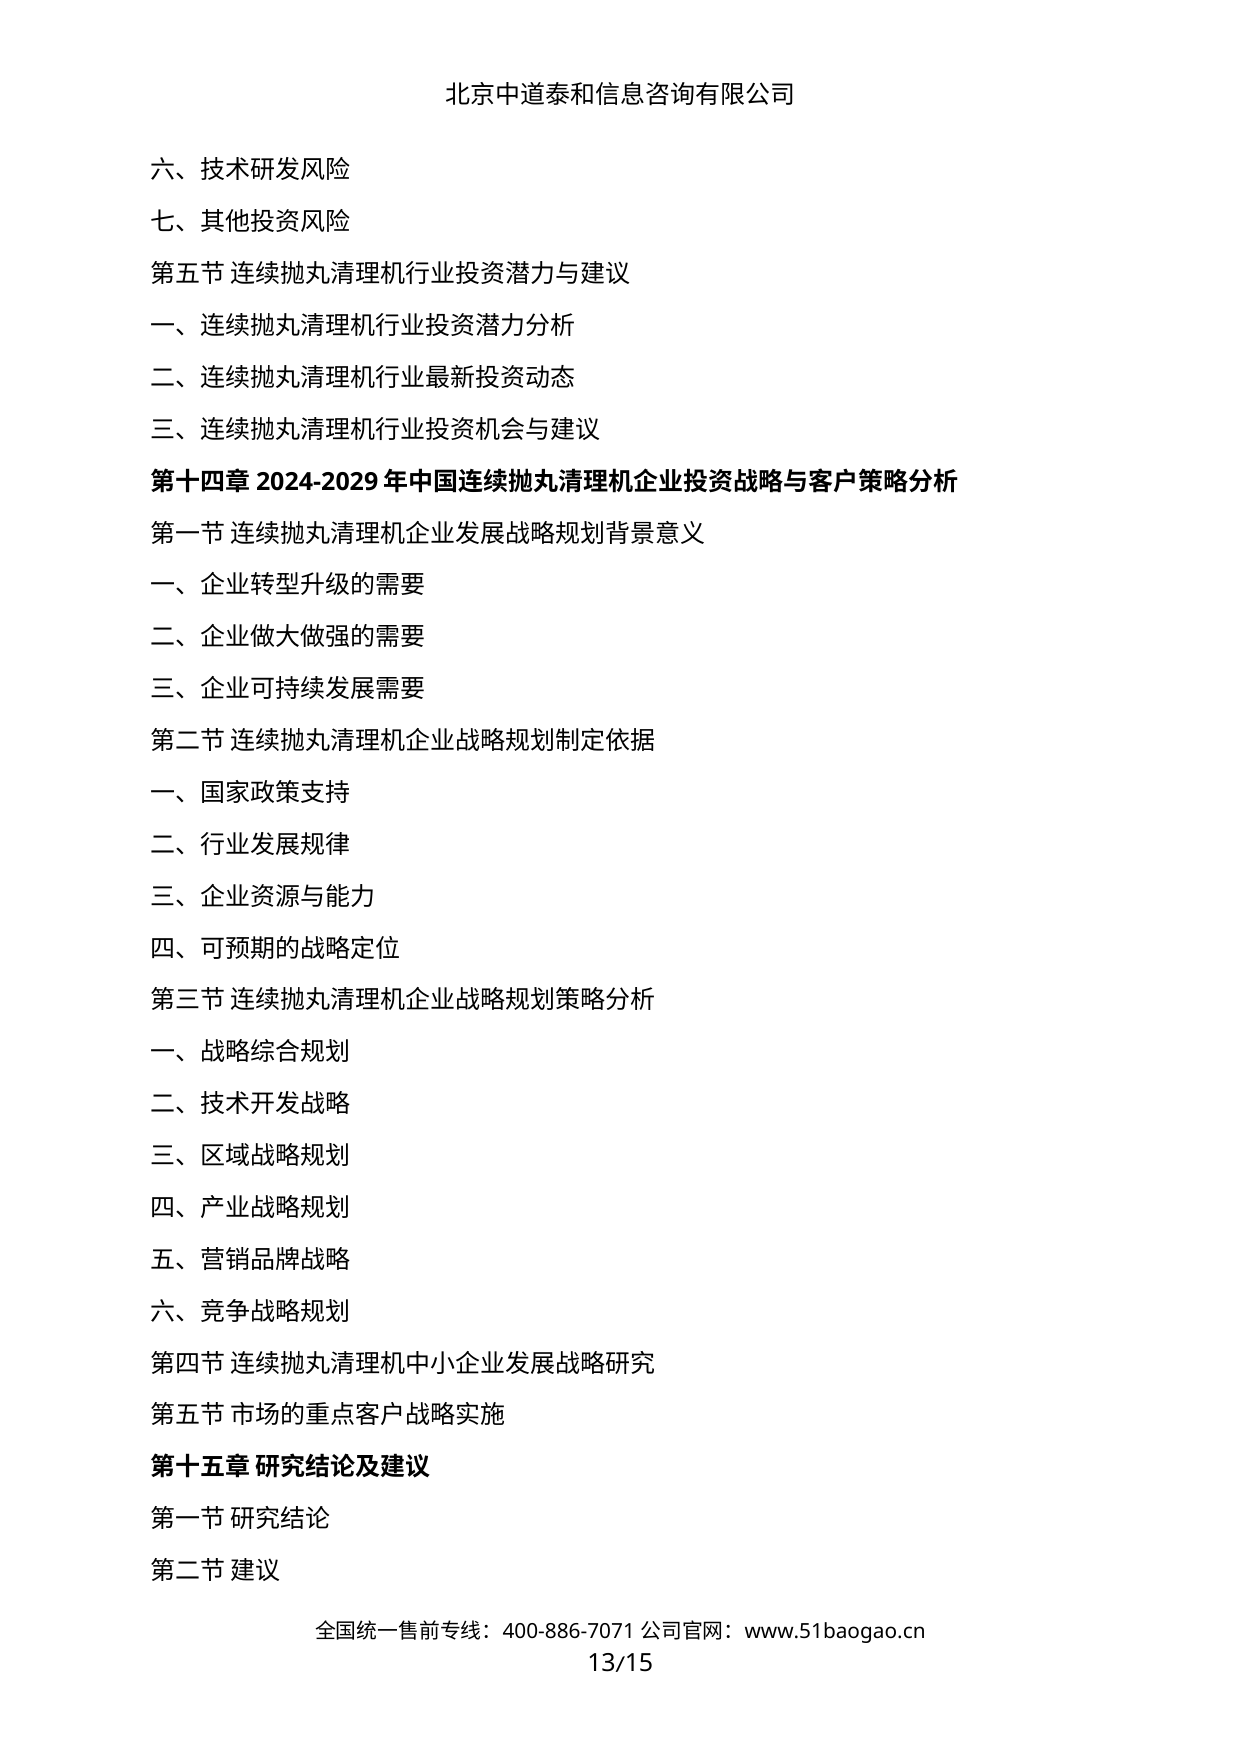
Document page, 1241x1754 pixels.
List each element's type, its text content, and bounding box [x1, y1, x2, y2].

text 第二节 连续抛丸清理机企业战略规划制定依据 [150, 721, 1090, 757]
text 第十四章 2024-2029年中国连续抛丸清理机企业投资战略与客户策略分析 [150, 461, 1090, 497]
text 二、连续抛丸清理机行业最新投资动态 [150, 357, 1090, 394]
text 二、行业发展规律 [150, 824, 1090, 861]
text 第四节 连续抛丸清理机中小企业发展战略研究 [150, 1343, 1090, 1379]
text 第二节 建议 [150, 1551, 1090, 1587]
text 三、企业可持续发展需要 [150, 669, 1090, 705]
text 第一节 连续抛丸清理机企业发展战略规划背景意义 [150, 513, 1090, 549]
text 一、企业转型升级的需要 [150, 565, 1090, 601]
text 三、连续抛丸清理机行业投资机会与建议 [150, 409, 1090, 446]
text 一、国家政策支持 [150, 772, 1090, 809]
text 二、技术开发战略 [150, 1084, 1090, 1120]
text 五、营销品牌战略 [150, 1239, 1090, 1276]
text 三、企业资源与能力 [150, 876, 1090, 912]
text 第一节 研究结论 [150, 1499, 1090, 1535]
text 一、战略综合规划 [150, 1032, 1090, 1068]
text 第十五章 研究结论及建议 [150, 1447, 1090, 1483]
text 第五节 市场的重点客户战略实施 [150, 1395, 1090, 1431]
text 三、区域战略规划 [150, 1136, 1090, 1172]
text 一、连续抛丸清理机行业投资潜力分析 [150, 306, 1090, 342]
text 四、产业战略规划 [150, 1187, 1090, 1224]
text 六、竞争战略规划 [150, 1291, 1090, 1327]
text 第五节 连续抛丸清理机行业投资潜力与建议 [150, 254, 1090, 290]
text 第三节 连续抛丸清理机企业战略规划策略分析 [150, 980, 1090, 1016]
text 二、企业做大做强的需要 [150, 617, 1090, 653]
text 六、技术研发风险 [150, 150, 1090, 186]
text 七、其他投资风险 [150, 202, 1090, 238]
text 四、可预期的战略定位 [150, 928, 1090, 964]
